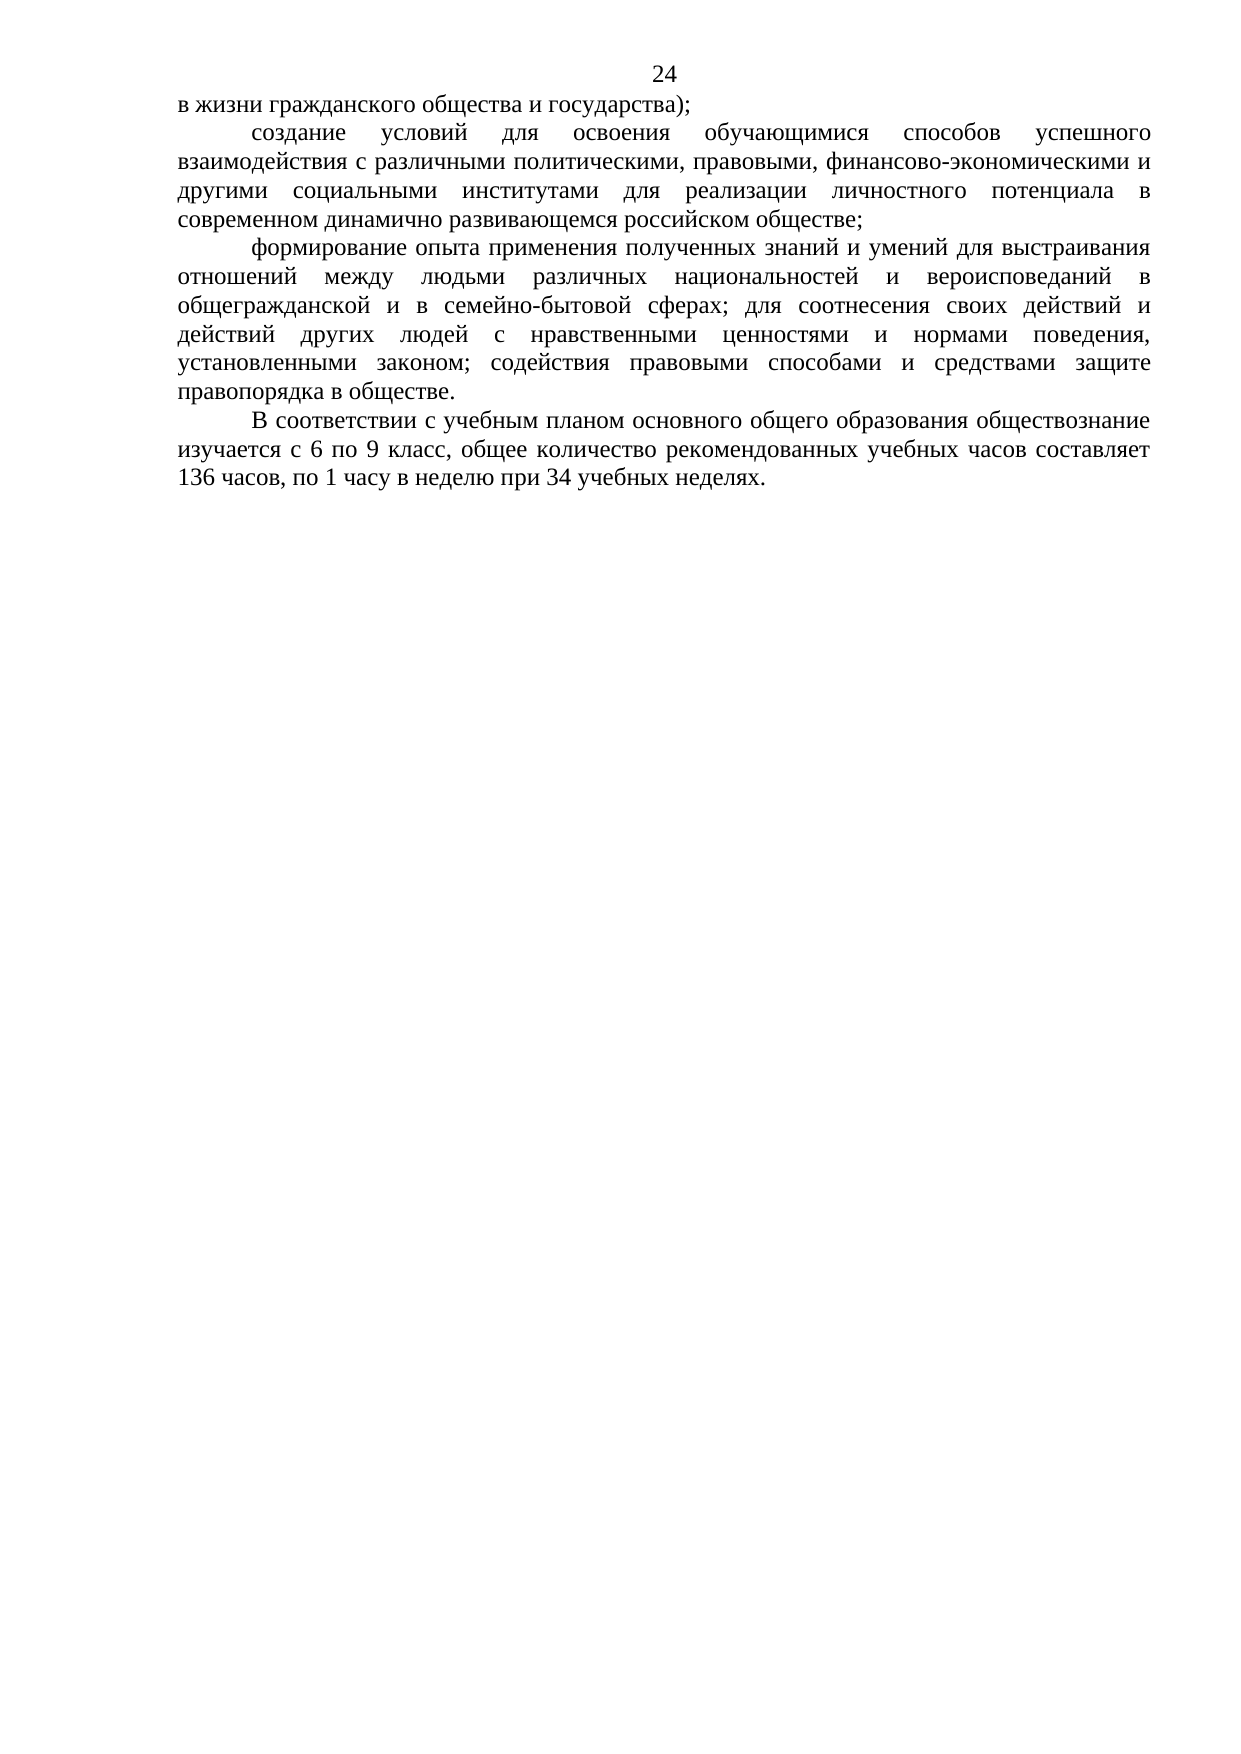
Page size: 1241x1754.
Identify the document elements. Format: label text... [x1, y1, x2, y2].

text создание условий для освоения обучающимися способов успешного взаимодействия с различными политическими, правовыми, финансово-экономическими и другими социальными институтами для реализации личностного потенциала в современном динамично развивающемся российском обществе; [177, 117, 1152, 232]
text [177, 89, 1152, 117]
text формирование опыта применения полученных знаний и умений для выстраивания отношений между людьми различных национальностей и вероисповеданий в общегражданской и в семейно-бытовой сферах; для соотнесения своих действий и действий других людей с нравственными ценностями и нормами поведения, установленными законом; содействия правовыми способами и средствами защите правопорядка в обществе. [177, 232, 1152, 405]
text В соответствии с учебным планом основного общего образования обществознание изучается с 6 по 9 класс, общее количество рекомендованных учебных часов составляет 136 часов, по 1 часу в неделю при 34 учебных неделях. [177, 405, 1152, 491]
